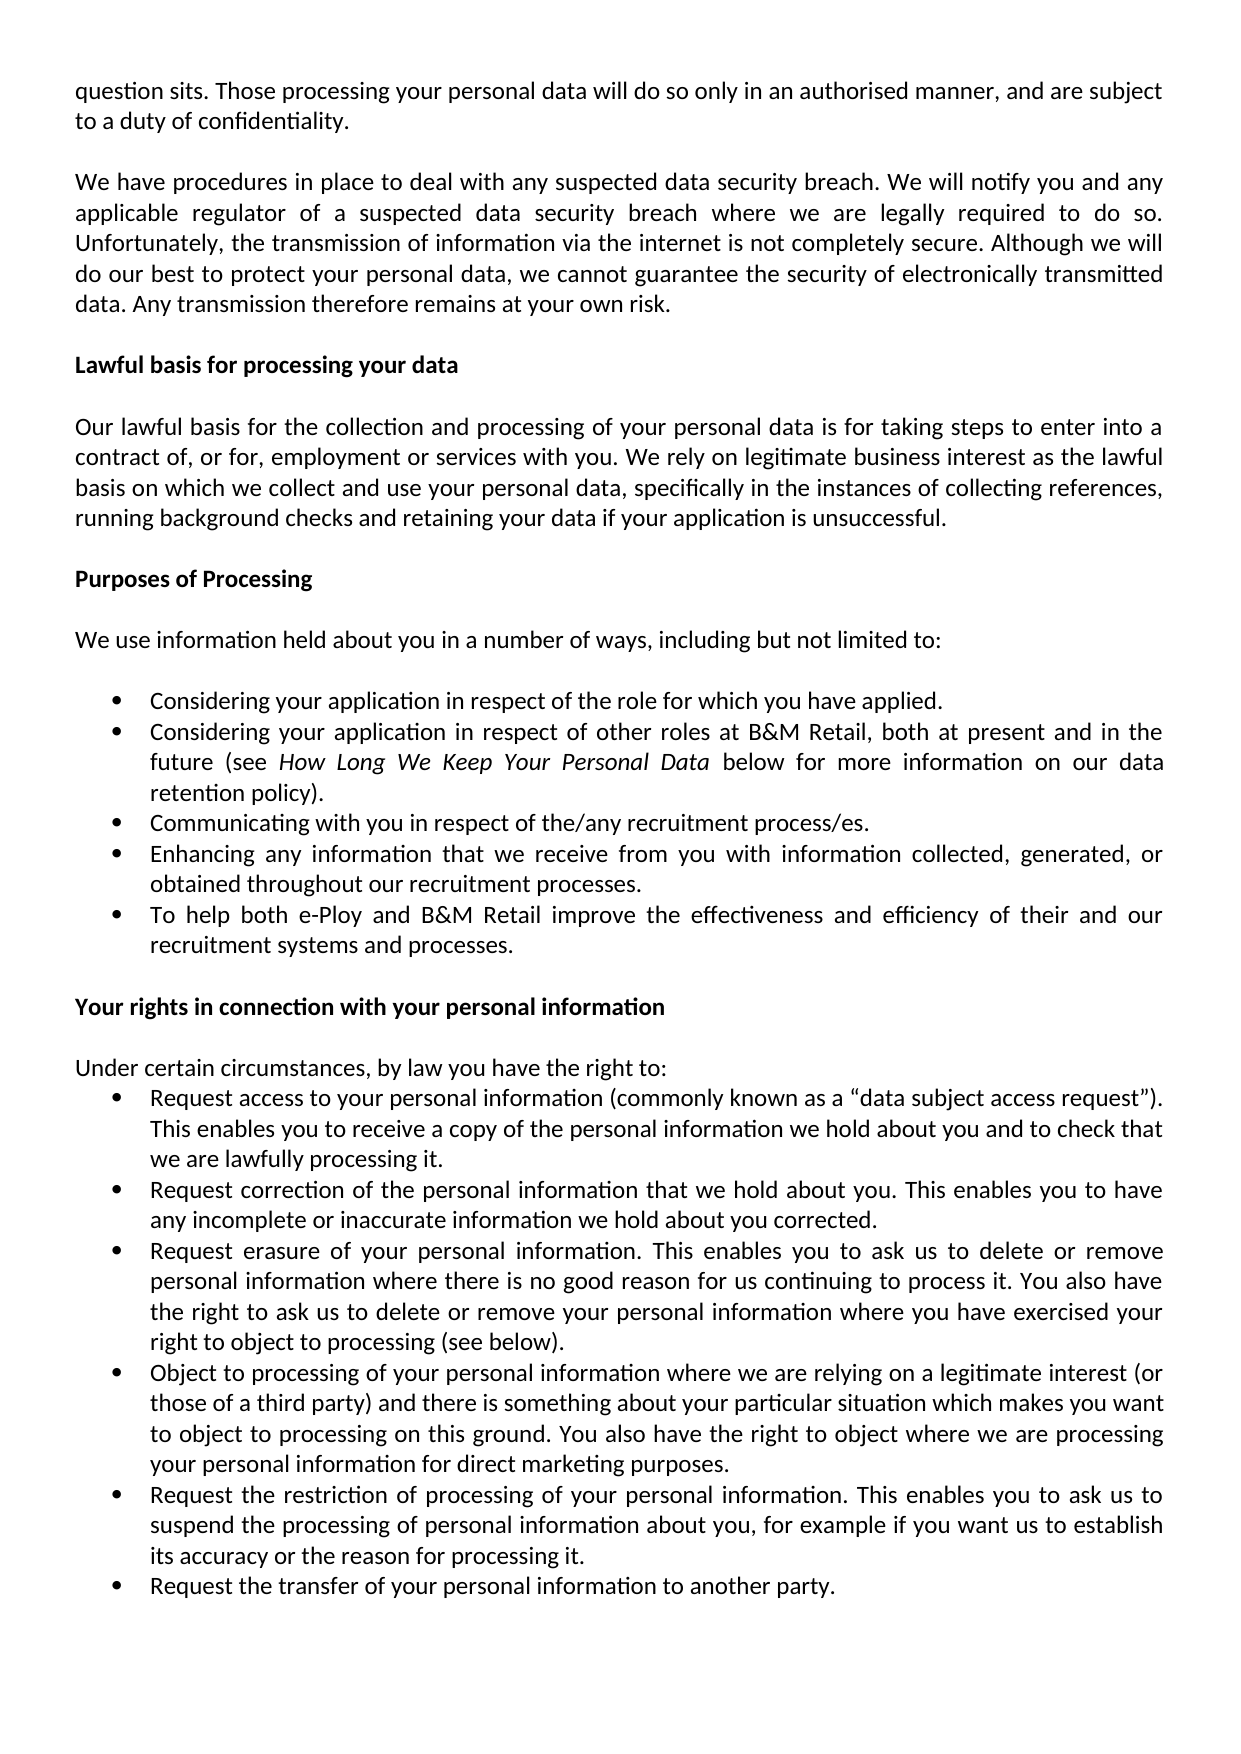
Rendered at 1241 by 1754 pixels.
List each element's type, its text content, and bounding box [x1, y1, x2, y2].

list Request the transfer of your personal information to another party. [112, 1571, 1165, 1601]
text We have procedures in place to deal with any suspected data security breach. We will notify you and any applicable regulator of a suspected data security breach where we are legally required to do so. Unfortunately, the transmission of information via the internet is not completely secure. Although we will do our best to protect your personal data, we cannot guarantee the security of electronically transmitted data. Any transmission therefore remains at your own risk. [75, 167, 1165, 319]
list Request the restriction of processing of your personal information. This enables you to ask us to suspend the processing of personal information about you, for example if you want us to establish its accuracy or the reason for processing it. [112, 1479, 1165, 1571]
text Purposes of Processing [75, 563, 1165, 594]
list Communicating with you in respect of the/any recruitment process/es. [112, 807, 1165, 838]
text Lawful basis for processing your data [75, 350, 1165, 380]
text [75, 75, 1165, 136]
list Considering your application in respect of other roles at B&M Retail, both at present and in the future (see How Long We Keep Your Personal Data below for more information on our data retention policy). [112, 716, 1165, 807]
text We use information held about you in a number of ways, including but not limited to: [75, 624, 1165, 655]
text Under certain circumstances, by law you have the right to: [75, 1052, 1165, 1082]
list Request erasure of your personal information. This enables you to ask us to delete or remove personal information where there is no good reason for us continuing to process it. You also have the right to ask us to delete or remove your personal information where you have exercised your right to object to processing (see below). [112, 1235, 1165, 1357]
list Enhancing any information that we receive from you with information collected, generated, or obtained throughout our recruitment processes. [112, 838, 1165, 899]
text Your rights in connection with your personal information [75, 991, 1165, 1021]
list Request correction of the personal information that we hold about you. This enables you to have any incomplete or inaccurate information we hold about you corrected. [112, 1174, 1165, 1235]
list Object to processing of your personal information where we are relying on a legitimate interest (or those of a third party) and there is something about your particular situation which makes you want to object to processing on this ground. You also have the right to object where we are processing your personal information for direct marketing purposes. [112, 1357, 1165, 1479]
text Our lawful basis for the collection and processing of your personal data is for taking steps to enter into a contract of, or for, employment or services with you. We rely on legitimate business interest as the lawful basis on which we collect and use your personal data, specifically in the instances of collecting references, running background checks and retaining your data if your application is unsuccessful. [75, 411, 1165, 533]
list To help both e-Ploy and B&M Retail improve the effectiveness and efficiency of their and our recruitment systems and processes. [112, 899, 1165, 960]
list Considering your application in respect of the role for which you have applied. [112, 685, 1165, 716]
list Request access to your personal information (commonly known as a “data subject access request”). This enables you to receive a copy of the personal information we hold about you and to check that we are lawfully processing it. [112, 1082, 1165, 1174]
